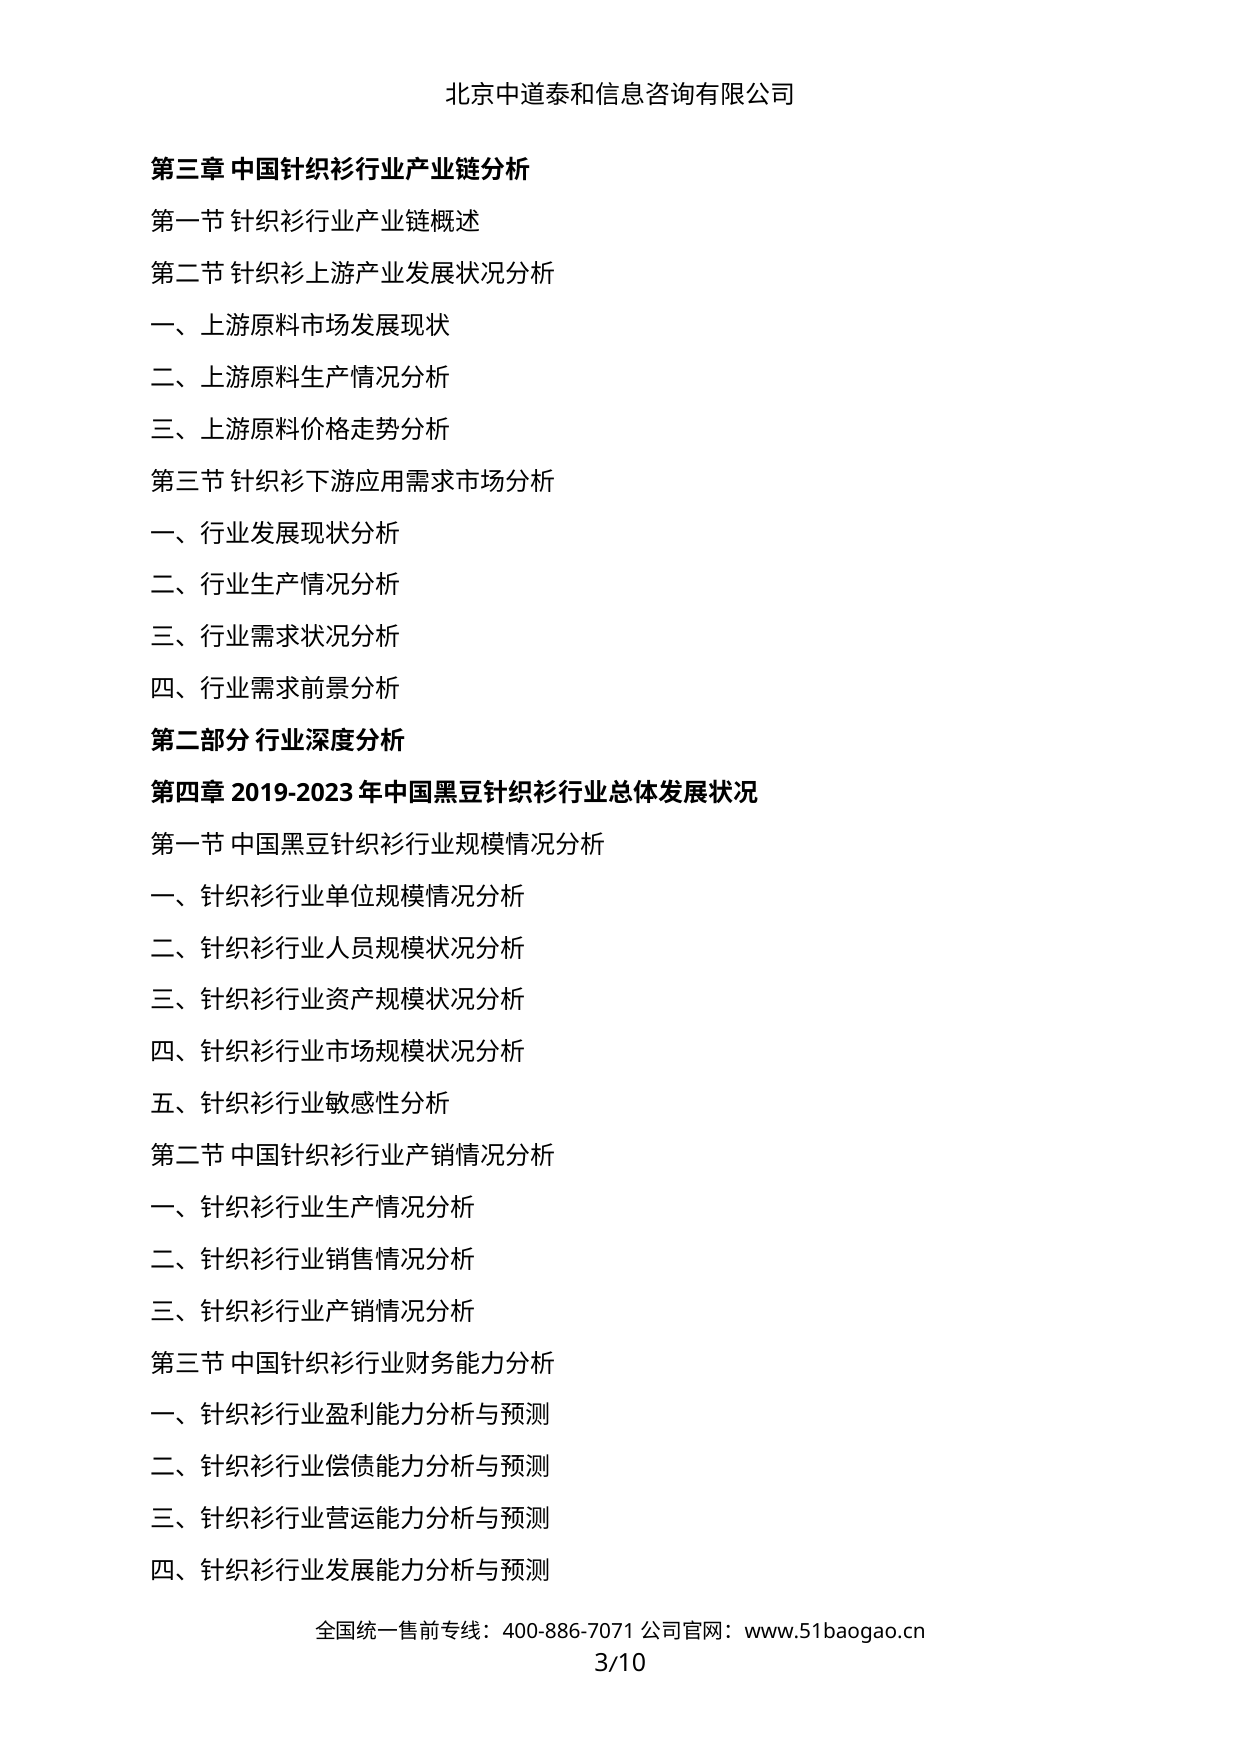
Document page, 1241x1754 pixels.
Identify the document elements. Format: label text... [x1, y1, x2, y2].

text 一、行业发展现状分析 [150, 513, 1090, 549]
text 第二节 中国针织衫行业产销情况分析 [150, 1136, 1090, 1172]
text 第二节 针织衫上游产业发展状况分析 [150, 254, 1090, 290]
text 第四章 2019-2023年中国黑豆针织衫行业总体发展状况 [150, 772, 1090, 809]
text 第三节 中国针织衫行业财务能力分析 [150, 1343, 1090, 1379]
text 第三章 中国针织衫行业产业链分析 [150, 150, 1090, 186]
text 一、针织衫行业生产情况分析 [150, 1187, 1090, 1224]
text 四、针织衫行业发展能力分析与预测 [150, 1551, 1090, 1587]
text 二、针织衫行业人员规模状况分析 [150, 928, 1090, 964]
text 四、行业需求前景分析 [150, 669, 1090, 705]
text 第三节 针织衫下游应用需求市场分析 [150, 461, 1090, 497]
text 二、行业生产情况分析 [150, 565, 1090, 601]
text 四、针织衫行业市场规模状况分析 [150, 1032, 1090, 1068]
text 二、上游原料生产情况分析 [150, 357, 1090, 394]
text 一、上游原料市场发展现状 [150, 306, 1090, 342]
text 一、针织衫行业盈利能力分析与预测 [150, 1395, 1090, 1431]
text 三、针织衫行业产销情况分析 [150, 1291, 1090, 1327]
text 三、上游原料价格走势分析 [150, 409, 1090, 446]
text 第一节 中国黑豆针织衫行业规模情况分析 [150, 824, 1090, 861]
text 三、针织衫行业资产规模状况分析 [150, 980, 1090, 1016]
text 第二部分 行业深度分析 [150, 721, 1090, 757]
text 二、针织衫行业偿债能力分析与预测 [150, 1447, 1090, 1483]
text 三、针织衫行业营运能力分析与预测 [150, 1499, 1090, 1535]
text 二、针织衫行业销售情况分析 [150, 1239, 1090, 1276]
text 第一节 针织衫行业产业链概述 [150, 202, 1090, 238]
text 一、针织衫行业单位规模情况分析 [150, 876, 1090, 912]
text 三、行业需求状况分析 [150, 617, 1090, 653]
text 五、针织衫行业敏感性分析 [150, 1084, 1090, 1120]
